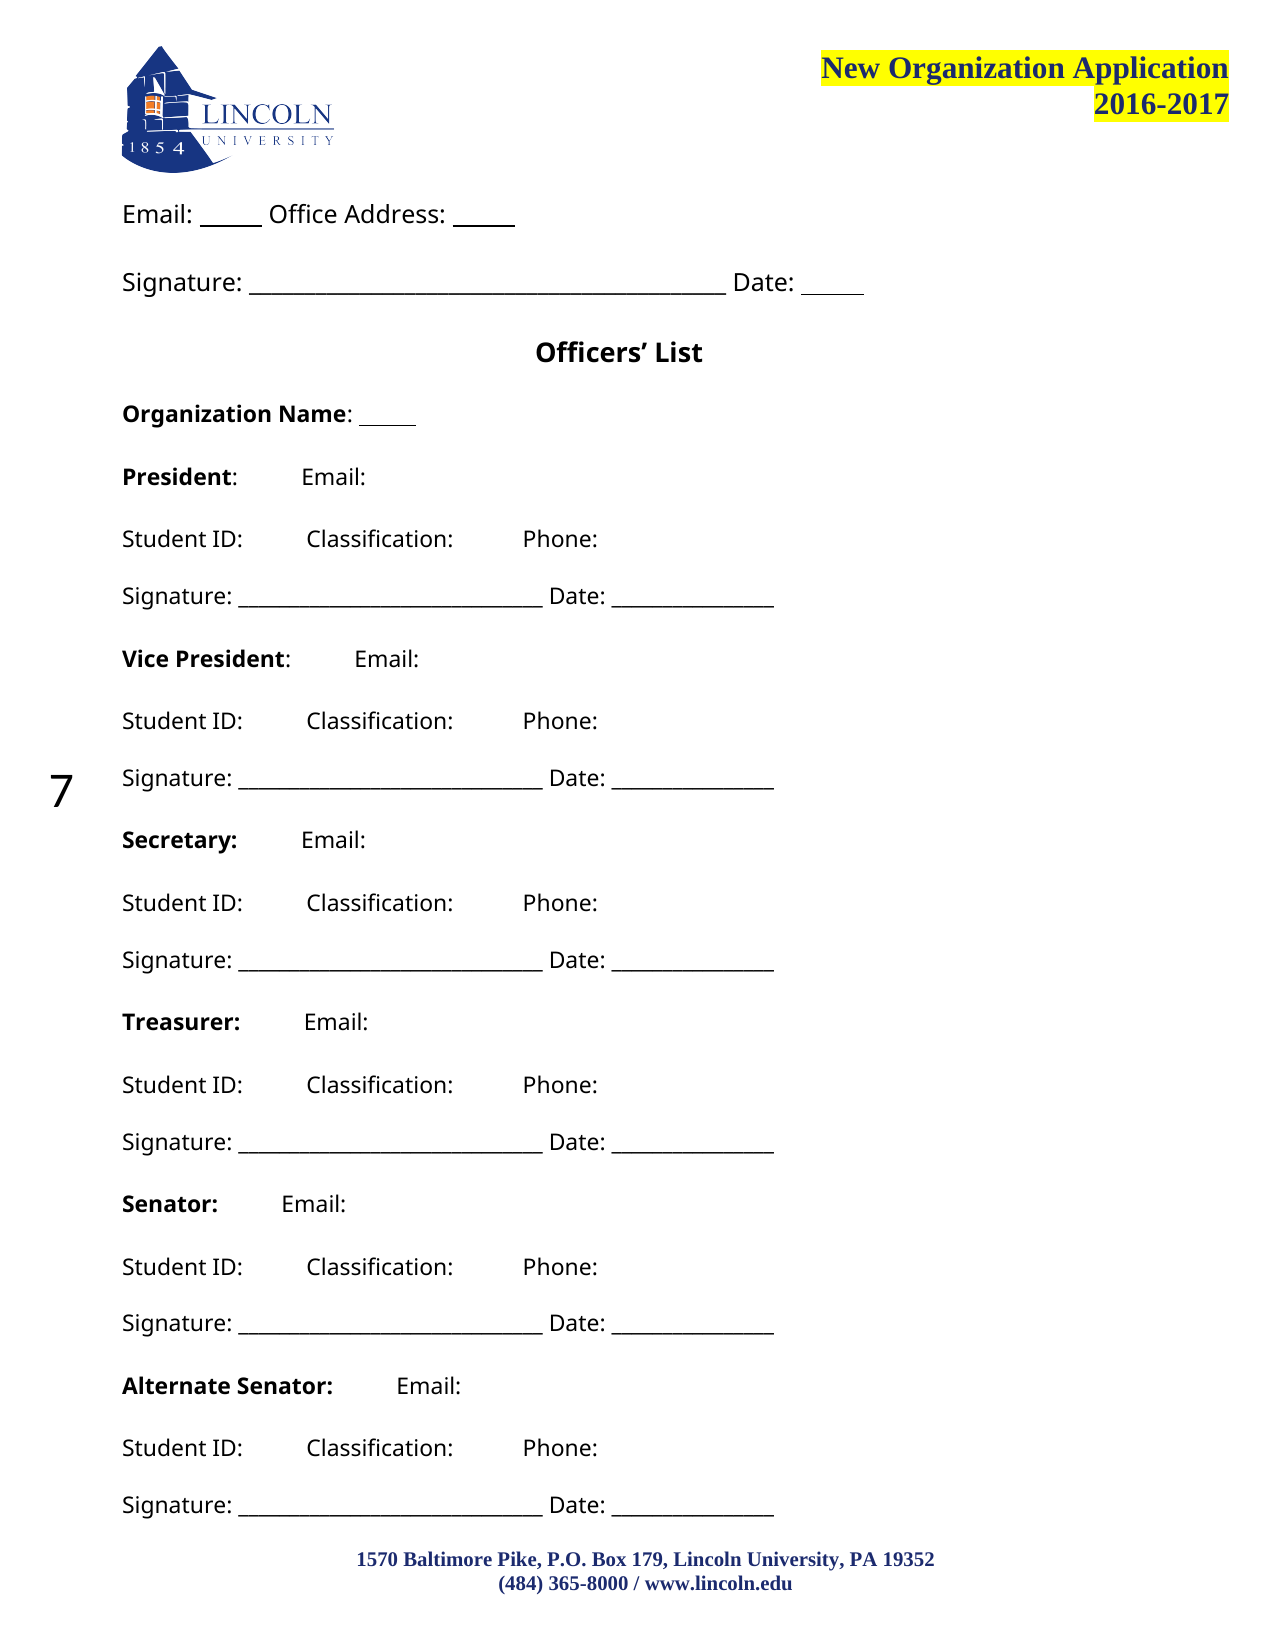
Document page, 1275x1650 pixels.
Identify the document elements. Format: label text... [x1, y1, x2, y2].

text President: Email: [122, 461, 1116, 492]
text Student ID: Classification: Phone: [122, 705, 1116, 736]
text Signature: ______________________________ Date: ________________ [122, 1307, 1116, 1338]
text Signature: ______________________________ Date: ________________ [122, 1125, 1116, 1157]
text Organization Name: [122, 398, 1116, 429]
text Email: Office Address: [122, 197, 1116, 231]
text Signature: ______________________________ Date: ________________ [122, 580, 1116, 611]
text Secretary: Email: [122, 824, 1116, 856]
text Senator: Email: [122, 1188, 1116, 1219]
text Treasurer: Email: [122, 1006, 1116, 1037]
text Officers’ List [122, 333, 1116, 370]
text Alternate Senator: Email: [122, 1370, 1116, 1401]
text Signature: ______________________________ Date: ________________ [122, 1489, 1116, 1520]
text Student ID: Classification: Phone: [122, 887, 1116, 918]
text Student ID: Classification: Phone: [122, 523, 1116, 554]
text Student ID: Classification: Phone: [122, 1432, 1116, 1463]
text Signature: ______________________________ Date: ________________ [122, 762, 1116, 793]
text Signature: ______________________________ Date: ________________ [122, 944, 1116, 975]
text Vice President: Email: [122, 643, 1116, 674]
text Student ID: Classification: Phone: [122, 1069, 1116, 1100]
picture [121, 46, 339, 173]
text Student ID: Classification: Phone: [122, 1250, 1116, 1282]
text Signature: ___________________________________________ Date: [122, 265, 1116, 299]
